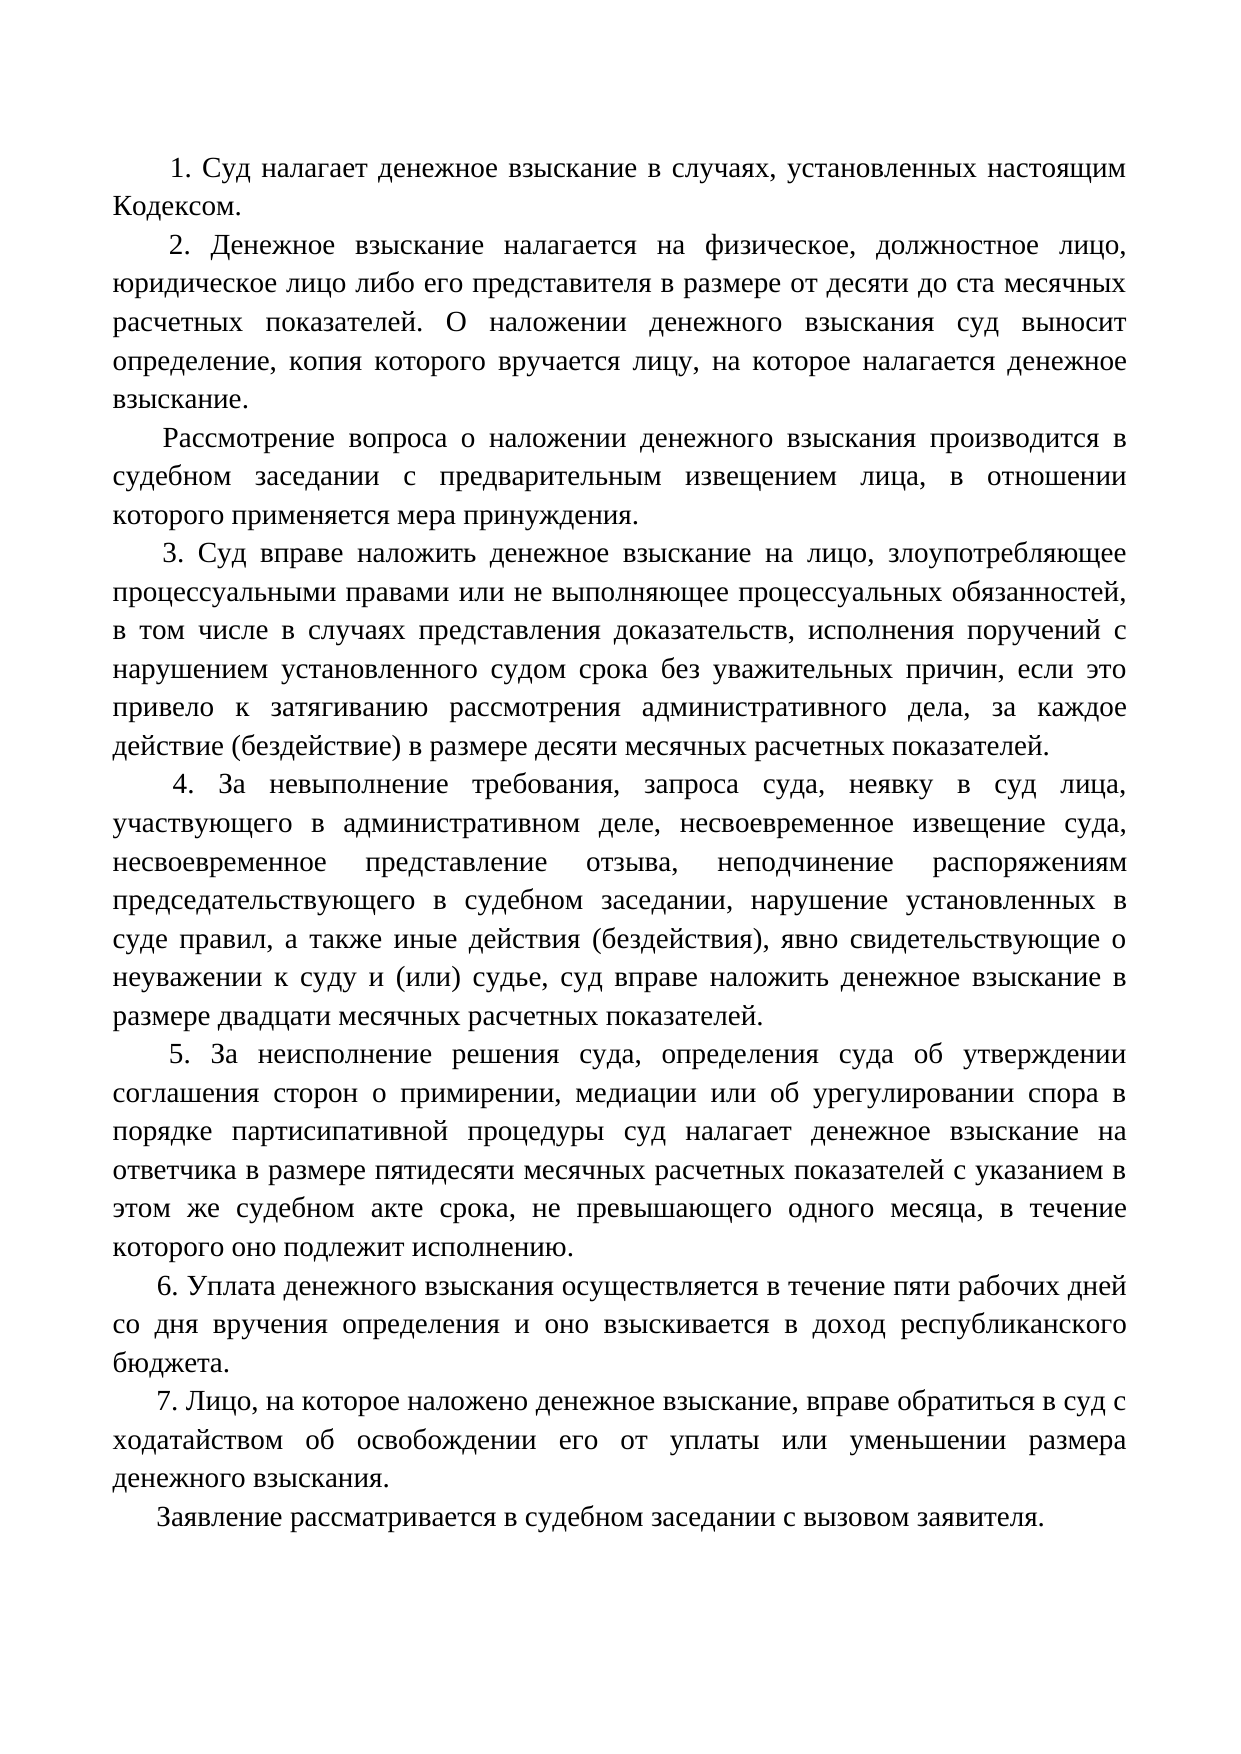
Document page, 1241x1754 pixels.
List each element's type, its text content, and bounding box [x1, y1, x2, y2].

text Заявление рассматривается в судебном заседании с вызовом заявителя. [112, 1499, 1128, 1532]
text 3. Суд вправе наложить денежное взыскание на лицо, злоупотребляющее процессуальными правами или не выполняющее процессуальных обязанностей, в том числе в случаях представления доказательств, исполнения поручений с нарушением установленного судом срока без уважительных причин, если это привело к затягиванию рассмотрения административного дела, за каждое действие (бездействие) в размере десяти месячных расчетных показателей. [112, 535, 1128, 762]
text Рассмотрение вопроса о наложении денежного взыскания производится в судебном заседании с предварительным извещением лица, в отношении которого применяется мера принуждения. [112, 420, 1128, 530]
text 2. Денежное взыскание налагается на физическое, должностное лицо, юридическое лицо либо его представителя в размере от десяти до ста месячных расчетных показателей. О наложении денежного взыскания суд выносит определение, копия которого вручается лицу, на которое налагается денежное взыскание. [112, 227, 1128, 415]
text 7. Лицо, на которое наложено денежное взыскание, вправе обратиться в суд с ходатайством об освобождении его от уплаты или уменьшении размера денежного взыскания. [112, 1383, 1128, 1494]
text 6. Уплата денежного взыскания осуществляется в течение пяти рабочих дней со дня вручения определения и оно взыскивается в доход республиканского бюджета. [112, 1268, 1128, 1378]
text 4. За невыполнение требования, запроса суда, неявку в суд лица, участвующего в административном деле, несвоевременное извещение суда, несвоевременное представление отзыва, неподчинение распоряжениям председательствующего в судебном заседании, нарушение установленных в суде правил, а также иные действия (бездействия), явно свидетельствующие о неуважении к суду и (или) судье, суд вправе наложить денежное взыскание в размере двадцати месячных расчетных показателей. [112, 767, 1128, 1031]
text 1. Суд налагает денежное взыскание в случаях, установленных настоящим Кодексом. [112, 150, 1128, 222]
text 5. За неисполнение решения суда, определения суда об утверждении соглашения сторон о примирении, медиации или об урегулировании спора в порядке партисипативной процедуры суд налагает денежное взыскание на ответчика в размере пятидесяти месячных расчетных показателей с указанием в этом же судебном акте срока, не превышающего одного месяца, в течение которого оно подлежит исполнению. [112, 1036, 1128, 1263]
